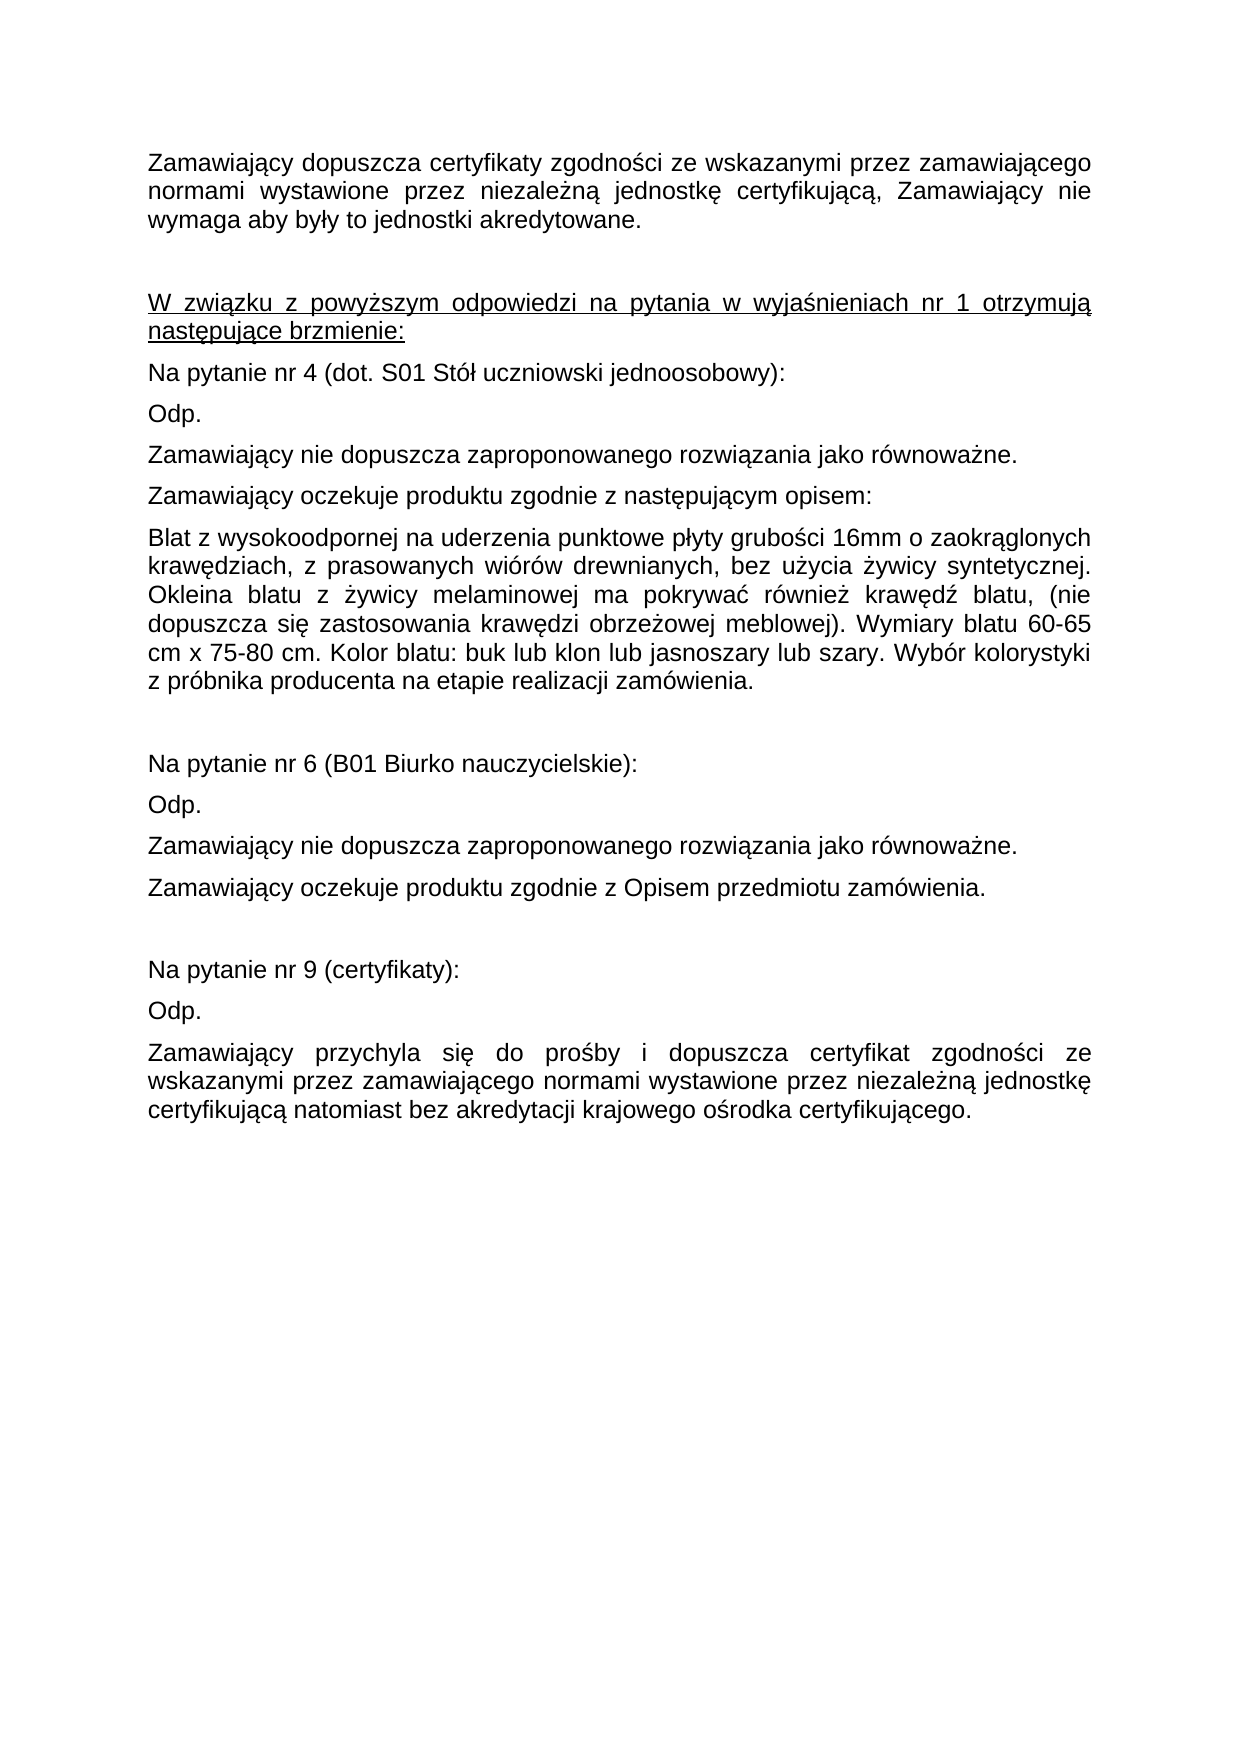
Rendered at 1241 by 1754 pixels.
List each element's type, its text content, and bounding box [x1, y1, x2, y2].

text Blat z wysokoodpornej na uderzenia punktowe płyty grubości 16mm o zaokrąglonych krawędziach, z prasowanych wiórów drewnianych, bez użycia żywicy syntetycznej. Okleina blatu z żywicy melaminowej ma pokrywać również krawędź blatu, (nie dopuszcza się zastosowania krawędzi obrzeżowej meblowej). Wymiary blatu 60-65 cm x 75-80 cm. Kolor blatu: buk lub klon lub jasnoszary lub szary. Wybór kolorystyki z próbnika producenta na etapie realizacji zamówienia. [148, 523, 1093, 695]
text Na pytanie nr 4 (dot. S01 Stół uczniowski jednoosobowy): [148, 358, 1093, 386]
text Odp. [148, 790, 1093, 819]
text Zamawiający przychyla się do prośby i dopuszcza certyfikat zgodności ze wskazanymi przez zamawiającego normami wystawione przez niezależną jednostkę certyfikującą natomiast bez akredytacji krajowego ośrodka certyfikującego. [148, 1038, 1093, 1124]
text Zamawiający dopuszcza certyfikaty zgodności ze wskazanymi przez zamawiającego normami wystawione przez niezależną jednostkę certyfikującą, Zamawiający nie wymaga aby były to jednostki akredytowane. [148, 148, 1093, 234]
text Na pytanie nr 6 (B01 Biurko nauczycielskie): [148, 749, 1093, 778]
text Na pytanie nr 9 (certyfikaty): [148, 955, 1093, 984]
text Zamawiający oczekuje produktu zgodnie z Opisem przedmiotu zamówienia. [148, 873, 1093, 901]
text Zamawiający oczekuje produktu zgodnie z następującym opisem: [148, 481, 1093, 510]
text W związku z powyższym odpowiedzi na pytania w wyjaśnieniach nr 1 otrzymują następujące brzmienie: [148, 288, 1093, 345]
text Odp. [148, 996, 1093, 1025]
text Odp. [148, 399, 1093, 428]
text Zamawiający nie dopuszcza zaproponowanego rozwiązania jako równoważne. [148, 831, 1093, 860]
text Zamawiający nie dopuszcza zaproponowanego rozwiązania jako równoważne. [148, 440, 1093, 469]
